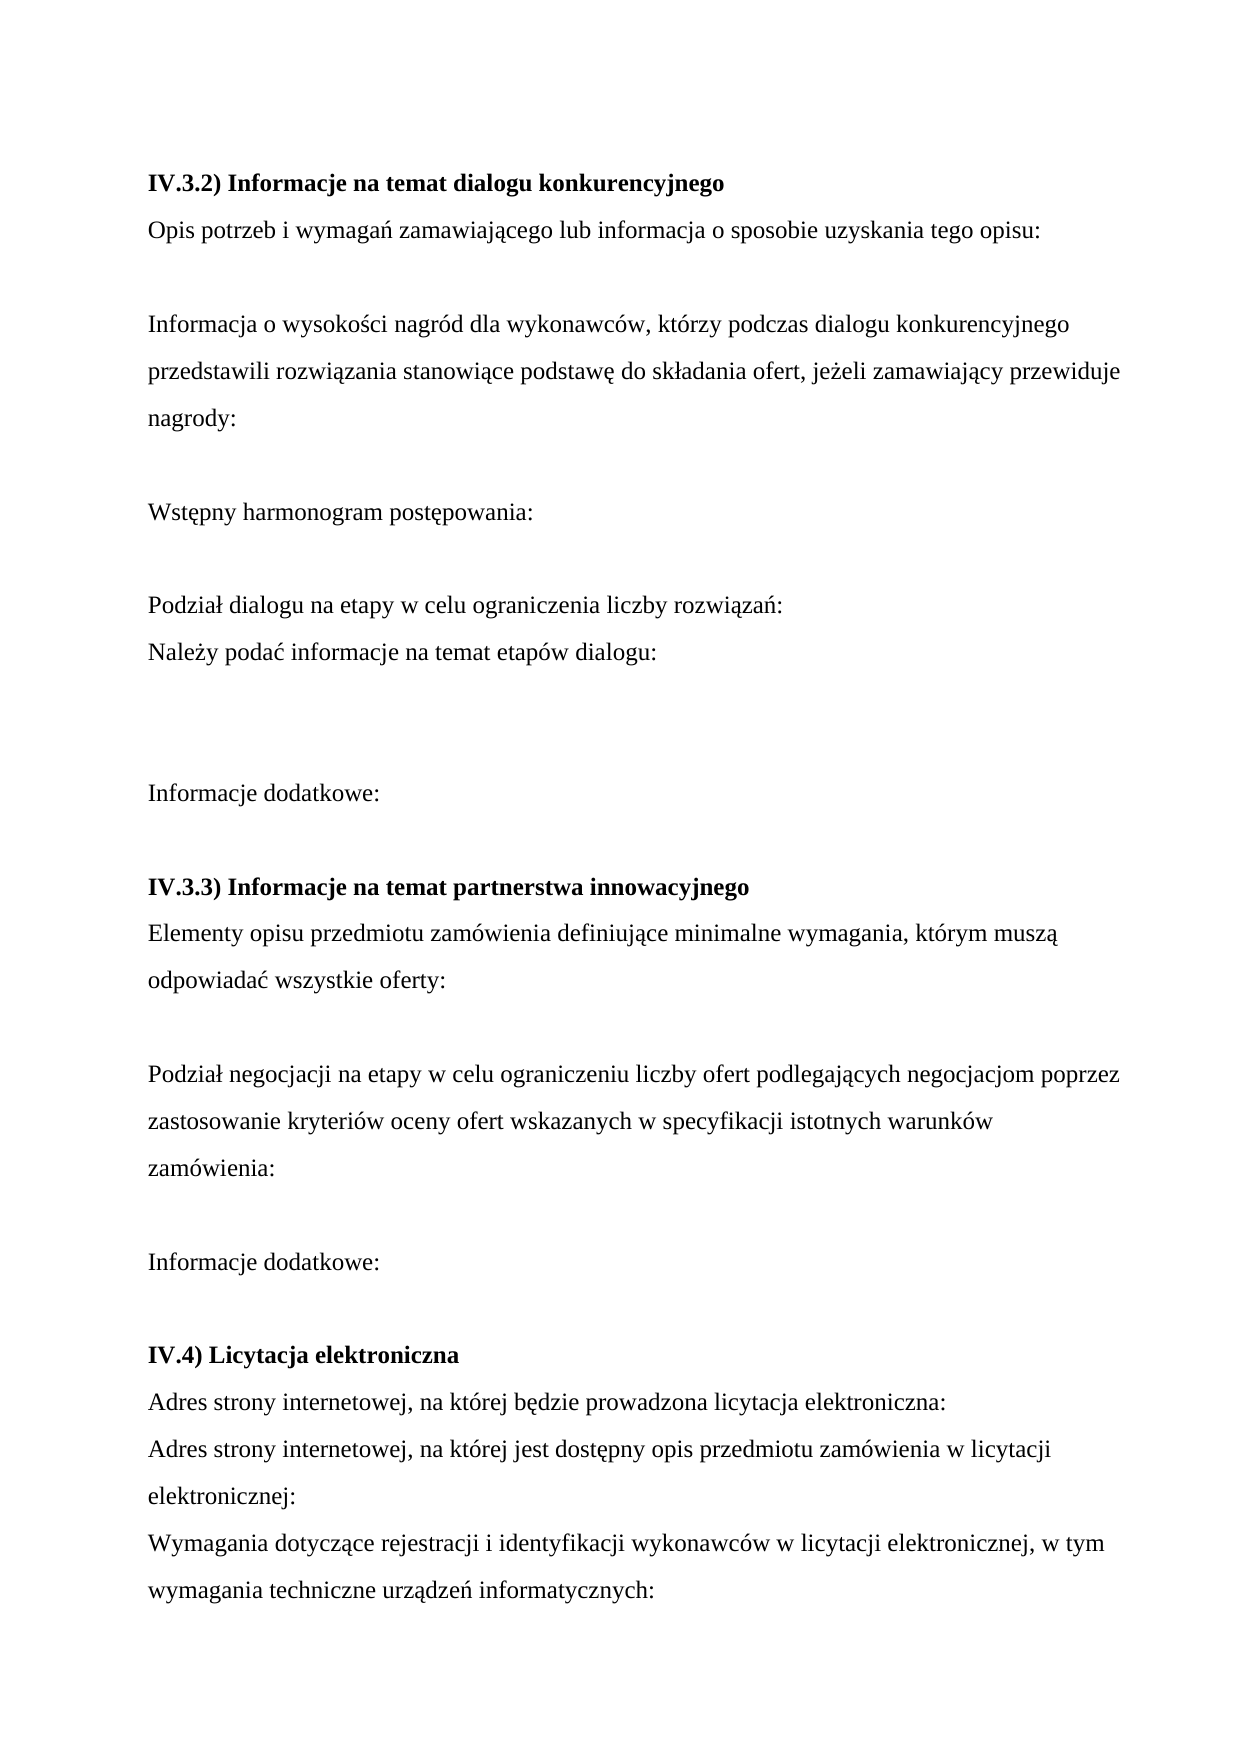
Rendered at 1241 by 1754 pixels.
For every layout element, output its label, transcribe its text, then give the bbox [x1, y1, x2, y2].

text Adres strony internetowej, na której jest dostępny opis przedmiotu zamówienia w licytacji elektronicznej: [148, 1416, 1122, 1510]
text IV.3.2) Informacje na temat dialogu konkurencyjnego Opis potrzeb i wymagań zamawiającego lub informacja o sposobie uzyskania tego opisu: Informacja o wysokości nagród dla wykonawców, którzy podczas dialogu konkurencyjnego przedstawili rozwiązania stanowiące podstawę do składania ofert, jeżeli zamawiający przewiduje nagrody: Wstępny harmonogram postępowania: Podział dialogu na etapy w celu ograniczenia liczby rozwiązań: Należy podać informacje na temat etapów dialogu: Informacje dodatkowe: IV.3.3) Informacje na temat partnerstwa innowacyjnego Elementy opisu przedmiotu zamówienia definiujące minimalne wymagania, którym muszą odpowiadać wszystkie oferty: Podział negocjacji na etapy w celu ograniczeniu liczby ofert podlegających negocjacjom poprzez zastosowanie kryteriów oceny ofert wskazanych w specyfikacji istotnych warunków zamówienia: Informacje dodatkowe: IV.4) Licytacja elektroniczna Adres strony internetowej, na której będzie prowadzona licytacja elektroniczna: [148, 103, 1122, 1416]
text Wymagania dotyczące rejestracji i identyfikacji wykonawców w licytacji elektronicznej, w tym wymagania techniczne urządzeń informatycznych: [148, 1510, 1122, 1603]
